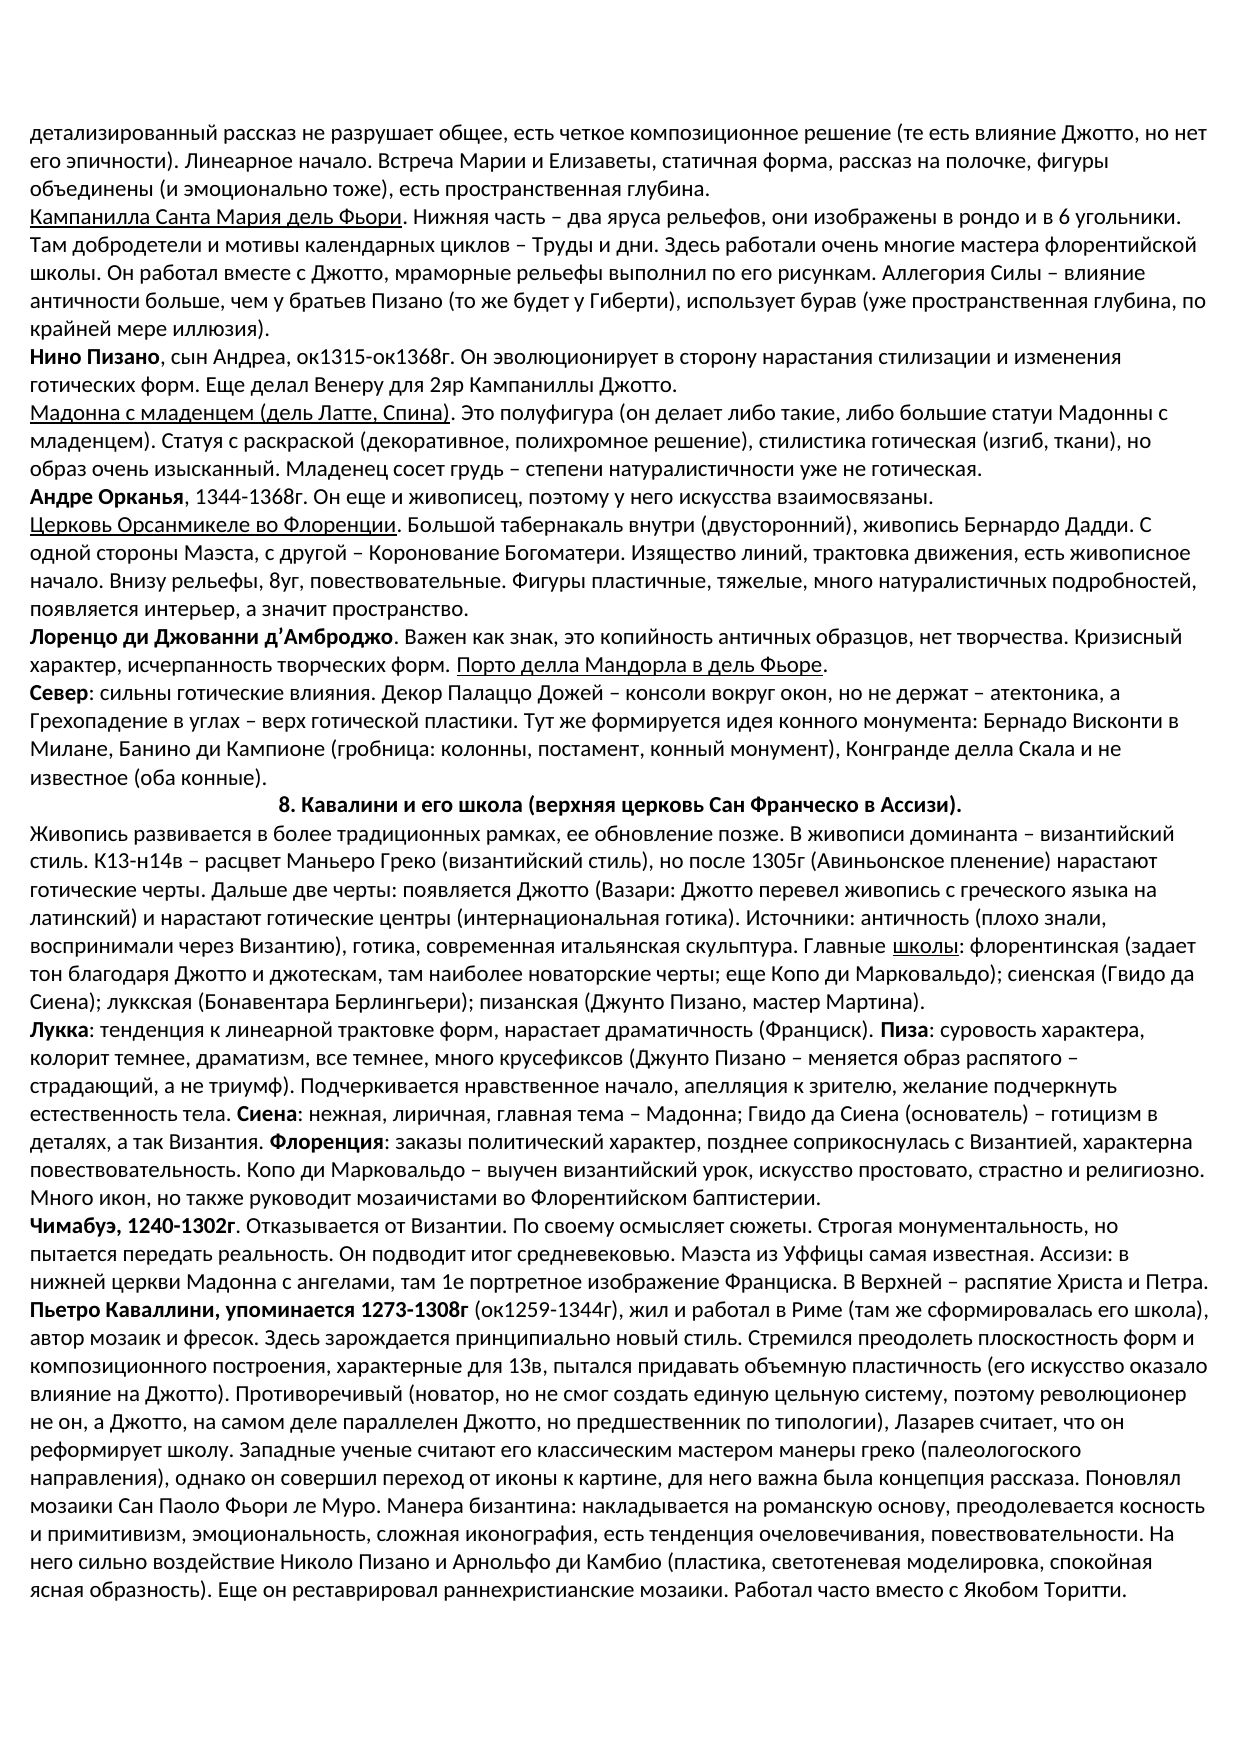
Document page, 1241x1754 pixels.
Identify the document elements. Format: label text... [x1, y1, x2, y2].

text Нино Пизано, сын Андреа, ок1315-ок1368г. Он эволюционирует в сторону нарастания стилизации и изменения готических форм. Еще делал Венеру для 2яр Кампаниллы Джотто. [29, 342, 1211, 398]
text Грехопадение в углах – верх готической пластики. Тут же формируется идея конного монумента: Бернадо Висконти в [29, 707, 1211, 734]
text Чимабуэ, 1240-1302г. Отказывается от Византии. По своему осмысляет сюжеты. Строгая монументальность, но пытается передать реальность. Он подводит итог средневековью. Маэста из Уффицы самая известная. Ассизи: в нижней церкви Мадонна с ангелами, там 1е портретное изображение Франциска. В Верхней – распятие Христа и Петра. [29, 1211, 1211, 1295]
text Церковь Орсанмикеле во Флоренции. Большой табернакаль внутри (двусторонний), живопись Бернардо Дадди. С одной стороны Маэста, с другой – Коронование Богоматери. Изящество линий, трактовка движения, есть живописное начало. Внизу рельефы, 8уг, повествовательные. Фигуры пластичные, тяжелые, много натуралистичных подробностей, появляется интерьер, а значит пространство. [29, 510, 1211, 622]
text Милане, Банино ди Кампионе (гробница: колонны, постамент, конный монумент), Конгранде делла Скала и не известное (оба конные). [29, 734, 1211, 791]
text Пьетро Каваллини, упоминается 1273-1308г (ок1259-1344г), жил и работал в Риме (там же сформировалась его школа), автор мозаик и фресок. Здесь зарождается принципиально новый стиль. Стремился преодолеть плоскостность форм и композиционного построения, характерные для 13в, пытался придавать объемную пластичность (его искусство оказало влияние на Джотто). Противоречивый (новатор, но не смог создать единую цельную систему, поэтому революционер не он, а Джотто, на самом деле параллелен Джотто, но предшественник по типологии), Лазарев считает, что он реформирует школу. Западные ученые считают его классическим мастером манеры греко (палеологоского направления), однако он совершил переход от иконы к картине, для него важна была концепция рассказа. Поновлял мозаики Сан Паоло Фьори ле Муро. Манера бизантина: накладывается на романскую основу, преодолевается косность и примитивизм, эмоциональность, сложная иконография, есть тенденция очеловечивания, повествовательности. На него сильно воздействие Николо Пизано и Арнольфо ди Камбио (пластика, светотеневая моделировка, спокойная ясная образность). Еще он реставрировал раннехристианские мозаики. Работал часто вместо с Якобом Торитти. [29, 1295, 1211, 1603]
text Север: сильны готические влияния. Декор Палаццо Дожей – консоли вокруг окон, но не держат – атектоника, а [29, 678, 1211, 707]
text Лукка: тенденция к линеарной трактовке форм, нарастает драматичность (Франциск). Пиза: суровость характера, колорит темнее, драматизм, все темнее, много крусефиксов (Джунто Пизано – меняется образ распятого – страдающий, а не триумф). Подчеркивается нравственное начало, апелляция к зрителю, желание подчеркнуть естественность тела. Сиена: нежная, лиричная, главная тема – Мадонна; Гвидо да Сиена (основатель) – готицизм в деталях, а так Византия. Флоренция: заказы политический характер, позднее соприкоснулась с Византией, характерна повествовательность. Копо ди Марковальдо – выучен византийский урок, искусство простовато, страстно и религиозно. Много икон, но также руководит мозаичистами во Флорентийском баптистерии. [29, 1015, 1211, 1211]
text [29, 118, 1211, 202]
text Андре Орканья, 1344-1368г. Он еще и живописец, поэтому у него искусства взаимосвязаны. [29, 482, 1211, 510]
text Мадонна с младенцем (дель Латте, Спина). Это полуфигура (он делает либо такие, либо большие статуи Мадонны с младенцем). Статуя с раскраской (декоративное, полихромное решение), стилистика готическая (изгиб, ткани), но образ очень изысканный. Младенец сосет грудь – степени натуралистичности уже не готическая. [29, 398, 1211, 482]
text Лоренцо ди Джованни д’Амброджо. Важен как знак, это копийность античных образцов, нет творчества. Кризисный характер, исчерпанность творческих форм. Порто делла Мандорла в дель Фьоре. [29, 622, 1211, 678]
text Живопись развивается в более традиционных рамках, ее обновление позже. В живописи доминанта – византийский стиль. К13-н14в – расцвет Маньеро Греко (византийский стиль), но после 1305г (Авиньонское пленение) нарастают готические черты. Дальше две черты: появляется Джотто (Вазари: Джотто перевел живопись с греческого языка на латинский) и нарастают готические центры (интернациональная готика). Источники: античность (плохо знали, воспринимали через Византию), готика, современная итальянская скульптура. Главные школы: флорентинская (задает тон благодаря Джотто и джотескам, там наиболее новаторские черты; еще Копо ди Марковальдо); сиенская (Гвидо да Сиена); луккская (Бонавентара Берлингьери); пизанская (Джунто Пизано, мастер Мартина). [29, 819, 1211, 1015]
text Кампанилла Санта Мария дель Фьори. Нижняя часть – два яруса рельефов, они изображены в рондо и в 6 угольники. Там добродетели и мотивы календарных циклов – Труды и дни. Здесь работали очень многие мастера флорентийской школы. Он работал вместе с Джотто, мраморные рельефы выполнил по его рисункам. Аллегория Силы – влияние античности больше, чем у братьев Пизано (то же будет у Гиберти), использует бурав (уже пространственная глубина, по крайней мере иллюзия). [29, 202, 1211, 342]
text 8. Кавалини и его школа (верхняя церковь Сан Франческо в Ассизи). [29, 791, 1211, 819]
